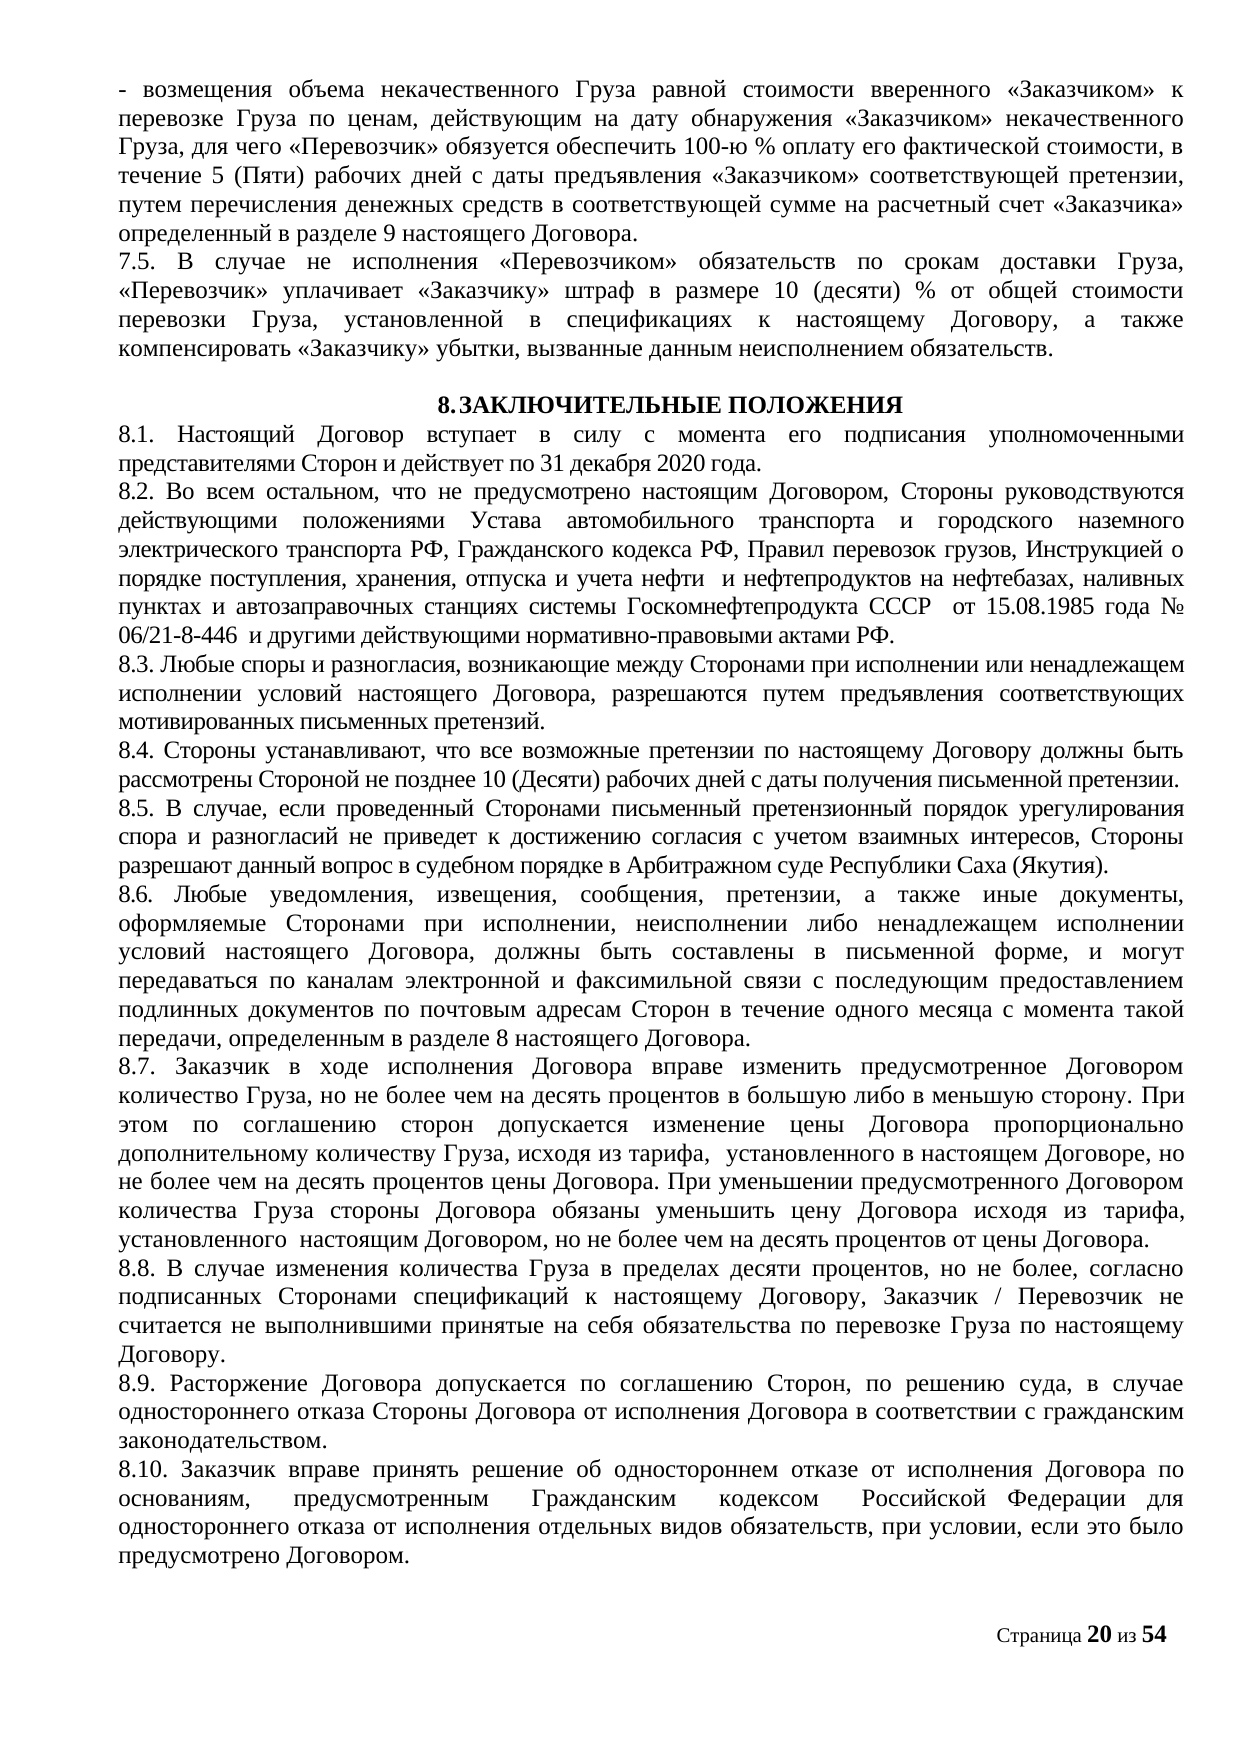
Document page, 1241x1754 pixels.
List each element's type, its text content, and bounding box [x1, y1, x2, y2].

text - возмещения объема некачественного Груза равной стоимости вверенного «Заказчиком» к перевозке Груза по ценам, действующим на дату обнаружения «Заказчиком» некачественного Груза, для чего «Перевозчик» обязуется обеспечить 100-ю % оплату его фактической стоимости, в течение 5 (Пяти) рабочих дней с даты предъявления «Заказчиком» соответствующей претензии, путем перечисления денежных средств в соответствующей сумме на расчетный счет «Заказчика» определенный в разделе 9 настоящего Договора. [118, 74, 1185, 246]
text 8.1. Настоящий Договор вступает в силу с момента его подписания уполномоченными представителями Сторон и действует по 31 декабря 2020 года. [118, 419, 1185, 476]
text 8.8. В случае изменения количества Груза в пределах десяти процентов, но не более, согласно подписанных Сторонами спецификаций к настоящему Договору, Заказчик / Перевозчик не считается не выполнившими принятые на себя обязательства по перевозке Груза по настоящему Договору. [118, 1253, 1185, 1368]
text 7.5. В случае не исполнения «Перевозчиком» обязательств по срокам доставки Груза, «Перевозчик» уплачивает «Заказчику» штраф в размере 10 (десяти) % от общей стоимости перевозки Груза, установленной в спецификациях к настоящему Договору, а также компенсировать «Заказчику» убытки, вызванные данным неисполнением обязательств. [118, 246, 1185, 361]
text 8.3. Любые споры и разногласия, возникающие между Сторонами при исполнении или ненадлежащем исполнении условий настоящего Договора, разрешаются путем предъявления соответствующих мотивированных письменных претензий. [118, 649, 1185, 735]
text 8.5. В случае, если проведенный Сторонами письменный претензионный порядок урегулирования спора и разногласий не приведет к достижению согласия с учетом взаимных интересов, Стороны разрешают данный вопрос в судебном порядке в Арбитражном суде Республики Саха (Якутия). [118, 793, 1185, 879]
text 8.10. Заказчик вправе принять решение об одностороннем отказе от исполнения Договора по основаниям, предусмотренным Гражданским кодексом Российской Федерации для одностороннего отказа от исполнения отдельных видов обязательств, при условии, если это было предусмотрено Договором. [118, 1454, 1185, 1569]
text 8.7. Заказчик в ходе исполнения Договора вправе изменить предусмотренное Договором количество Груза, но не более чем на десять процентов в большую либо в меньшую сторону. При этом по соглашению сторон допускается изменение цены Договора пропорционально дополнительному количеству Груза, исходя из тарифа, установленного в настоящем Договоре, но не более чем на десять процентов цены Договора. При уменьшении предусмотренного Договором количества Груза стороны Договора обязаны уменьшить цену Договора исходя из тарифа, установленного настоящим Договором, но не более чем на десять процентов от цены Договора. [118, 1051, 1185, 1253]
text 8.6. Любые уведомления, извещения, сообщения, претензии, а также иные документы, оформляемые Сторонами при исполнении, неисполнении либо ненадлежащем исполнении условий настоящего Договора, должны быть составлены в письменной форме, и могут передаваться по каналам электронной и факсимильной связи с последующим предоставлением подлинных документов по почтовым адресам Сторон в течение одного месяца с момента такой передачи, определенным в разделе 8 настоящего Договора. [118, 879, 1185, 1051]
list ЗАКЛЮЧИТЕЛЬНЫЕ ПОЛОЖЕНИЯ [156, 390, 1185, 419]
text 8.9. Расторжение Договора допускается по соглашению Сторон, по решению суда, в случае одностороннего отказа Стороны Договора от исполнения Договора в соответствии с гражданским законодательством. [118, 1368, 1185, 1454]
text 8.4. Стороны устанавливают, что все возможные претензии по настоящему Договору должны быть рассмотрены Стороной не позднее 10 (Десяти) рабочих дней с даты получения письменной претензии. [118, 735, 1185, 793]
text 8.2. Во всем остальном, что не предусмотрено настоящим Договором, Стороны руководствуются действующими положениями Устава автомобильного транспорта и городского наземного электрического транспорта РФ, Гражданского кодекса РФ, Правил перевозок грузов, Инструкцией о порядке поступления, хранения, отпуска и учета нефти и нефтепродуктов на нефтебазах, наливных пунктах и автозаправочных станциях системы Госкомнефтепродукта СССР от 15.08.1985 года № 06/21-8-446 и другими действующими нормативно-правовыми актами РФ. [118, 476, 1185, 649]
